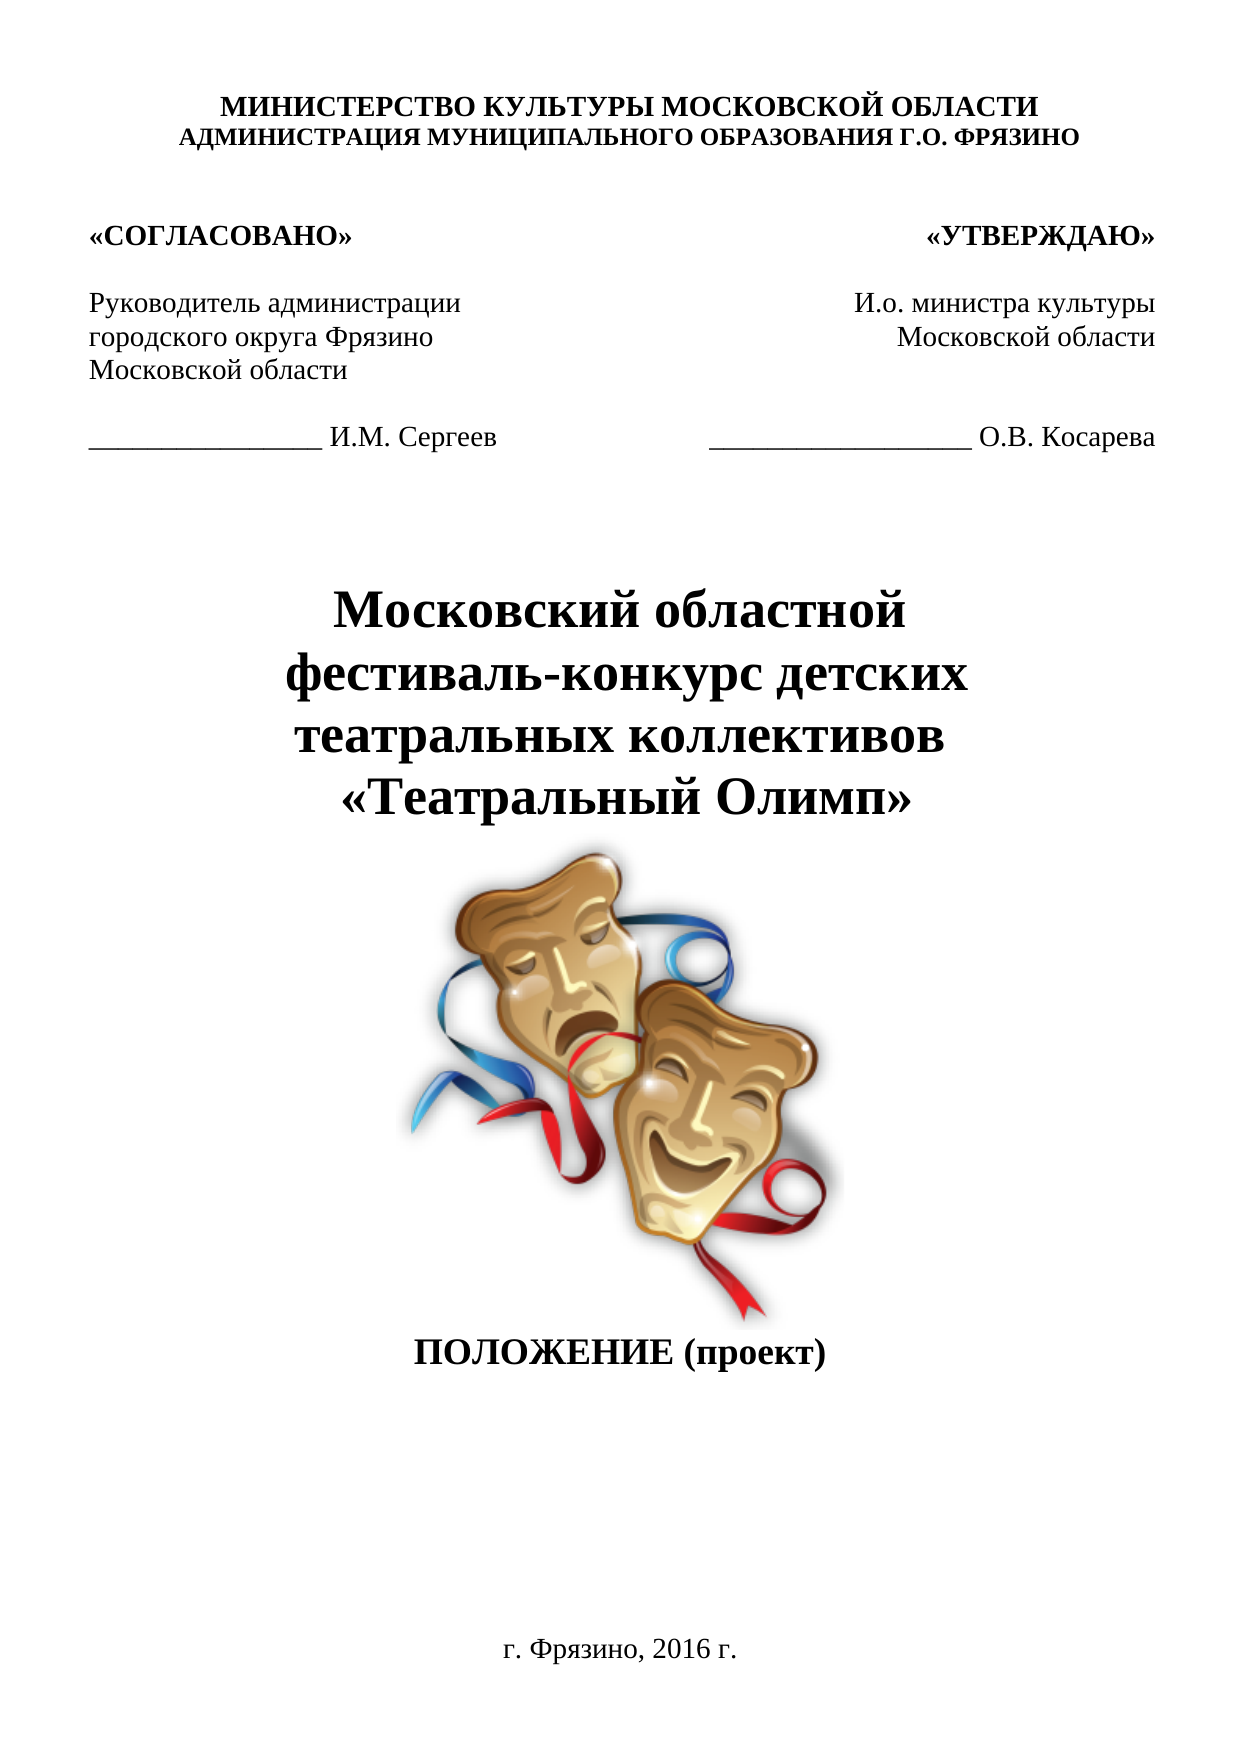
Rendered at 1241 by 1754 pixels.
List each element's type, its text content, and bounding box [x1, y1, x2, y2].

text «Театральный Олимп» [89, 764, 1152, 827]
table_header «УТВЕРЖДАЮ» И.о. министра культуры Московской области __________________ О.В. Косарева [599, 218, 1167, 520]
text театральных коллективов [89, 702, 1152, 764]
text Московский областной [89, 577, 1152, 640]
table_header «СОГЛАСОВАНО» Руководитель администрации городского округа Фрязино Московской области ________________ И.М. Сергеев [78, 218, 599, 520]
text ПОЛОЖЕНИЕ (проект) [89, 1330, 1152, 1373]
picture [396, 826, 845, 1330]
text АДМИНИСТРАЦИЯ МУНИЦИПАЛЬНОГО ОБРАЗОВАНИЯ Г.О. ФРЯЗИНО [107, 122, 1152, 151]
text фестиваль-конкурс детских [89, 640, 1152, 702]
text МИНИСТЕРСТВО КУЛЬТУРЫ МОСКОВСКОЙ ОБЛАСТИ [107, 89, 1152, 122]
text г. Фрязино, 2016 г. [89, 1632, 1152, 1665]
